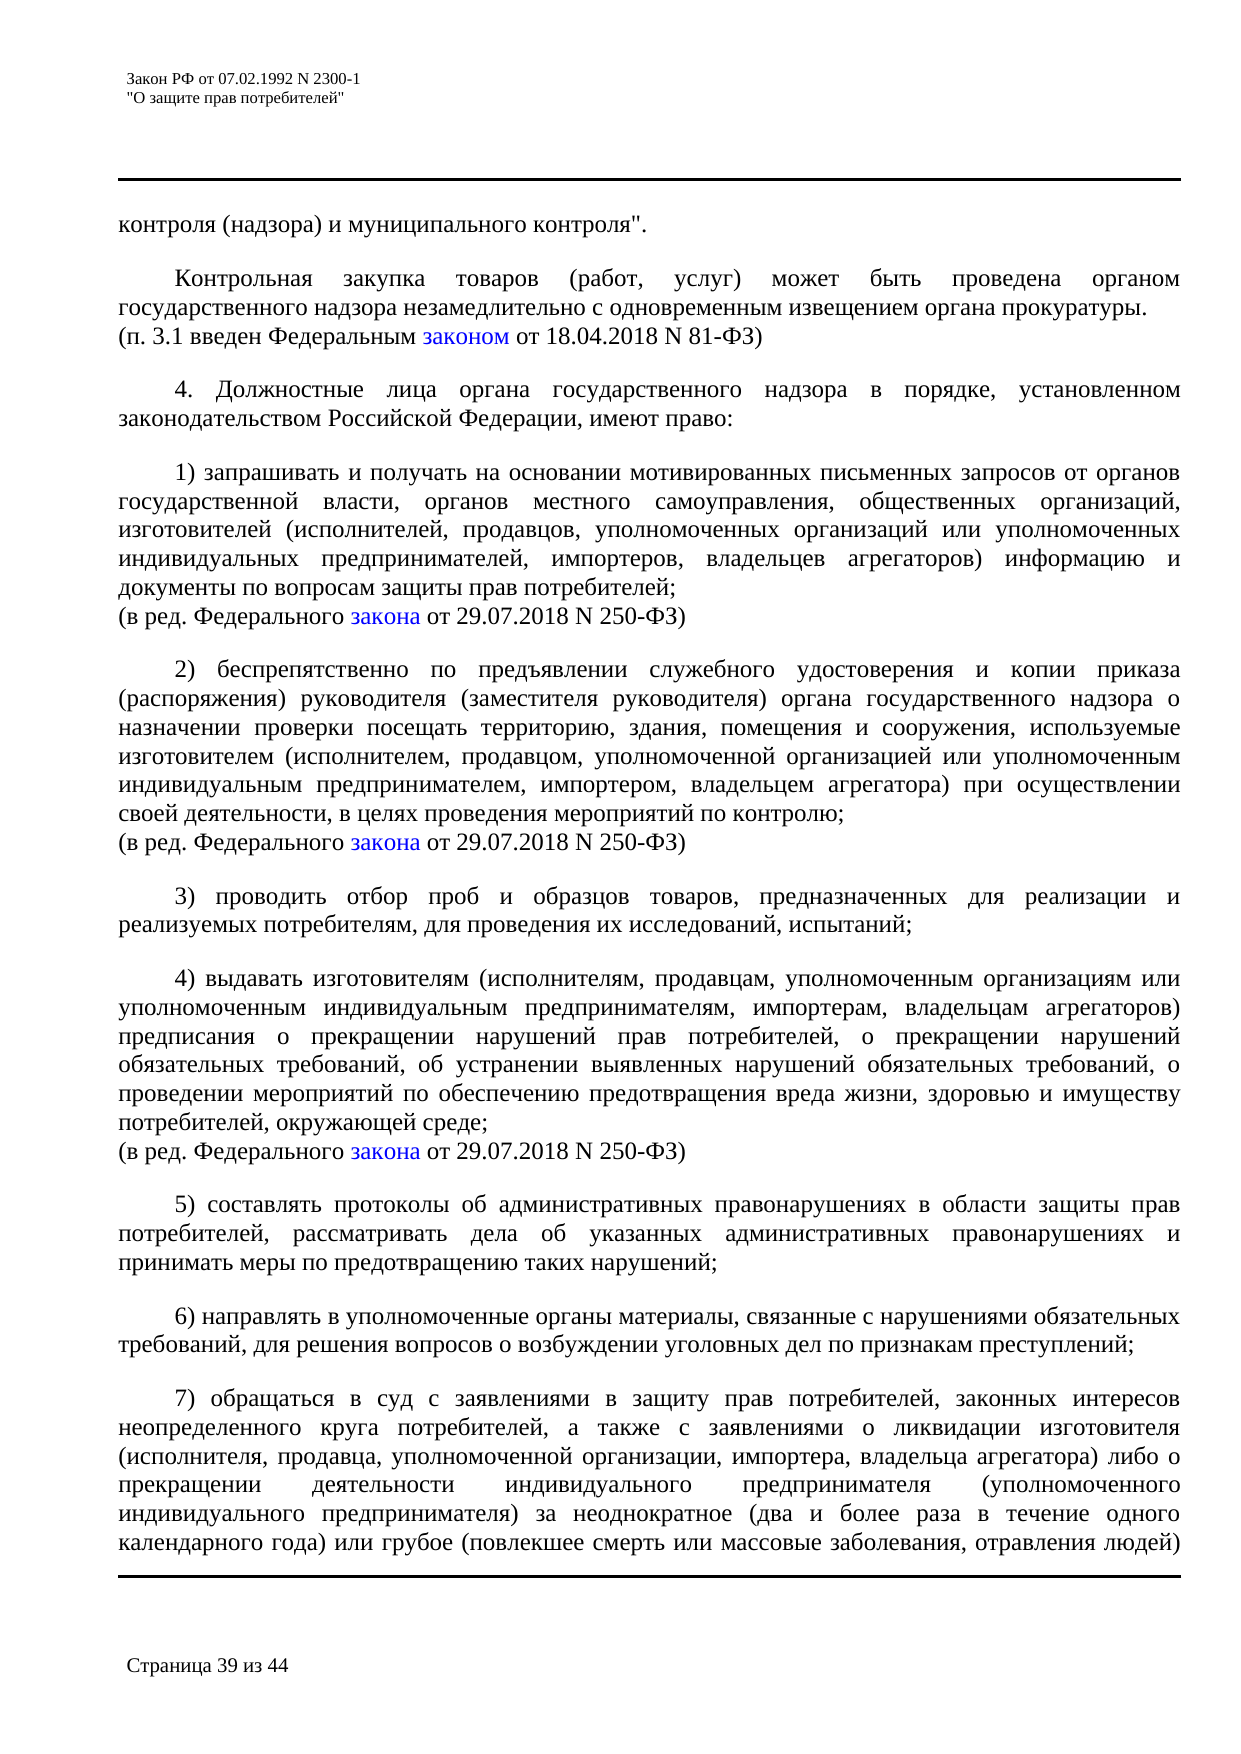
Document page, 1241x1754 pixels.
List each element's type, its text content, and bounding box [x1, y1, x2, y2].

text Контрольная закупка товаров (работ, услуг) может быть проведена органом государственного надзора незамедлительно с одновременным извещением органа прокуратуры. [118, 263, 1181, 321]
text (в ред. Федерального закона от 29.07.2018 N 250-ФЗ) [118, 601, 1181, 629]
text (п. 3.1 введен Федеральным законом от 18.04.2018 N 81-ФЗ) [118, 321, 1181, 349]
text (в ред. Федерального закона от 29.07.2018 N 250-ФЗ) [118, 1136, 1181, 1164]
text 2) беспрепятственно по предъявлении служебного удостоверения и копии приказа (распоряжения) руководителя (заместителя руководителя) органа государственного надзора о назначении проверки посещать территорию, здания, помещения и сооружения, используемые изготовителем (исполнителем, продавцом, уполномоченной организацией или уполномоченным индивидуальным предпринимателем, импортером, владельцем агрегатора) при осуществлении своей деятельности, в целях проведения мероприятий по контролю; [118, 654, 1181, 827]
text 1) запрашивать и получать на основании мотивированных письменных запросов от органов государственной власти, органов местного самоуправления, общественных организаций, изготовителей (исполнителей, продавцов, уполномоченных организаций или уполномоченных индивидуальных предпринимателей, импортеров, владельцев агрегаторов) информацию и документы по вопросам защиты прав потребителей; [118, 457, 1181, 601]
text 6) направлять в уполномоченные органы материалы, связанные с нарушениями обязательных требований, для решения вопросов о возбуждении уголовных дел по признакам преступлений; [118, 1301, 1181, 1358]
text (в ред. Федерального закона от 29.07.2018 N 250-ФЗ) [118, 827, 1181, 856]
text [118, 209, 1181, 238]
text 5) составлять протоколы об административных правонарушениях в области защиты прав потребителей, рассматривать дела об указанных административных правонарушениях и принимать меры по предотвращению таких нарушений; [118, 1189, 1181, 1276]
text 3) проводить отбор проб и образцов товаров, предназначенных для реализации и реализуемых потребителям, для проведения их исследований, испытаний; [118, 881, 1181, 938]
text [118, 1383, 1181, 1556]
text 4. Должностные лица органа государственного надзора в порядке, установленном законодательством Российской Федерации, имеют право: [118, 374, 1181, 432]
text 4) выдавать изготовителям (исполнителям, продавцам, уполномоченным организациям или уполномоченным индивидуальным предпринимателям, импортерам, владельцам агрегаторов) предписания о прекращении нарушений прав потребителей, о прекращении нарушений обязательных требований, об устранении выявленных нарушений обязательных требований, о проведении мероприятий по обеспечению предотвращения вреда жизни, здоровью и имуществу потребителей, окружающей среде; [118, 963, 1181, 1136]
